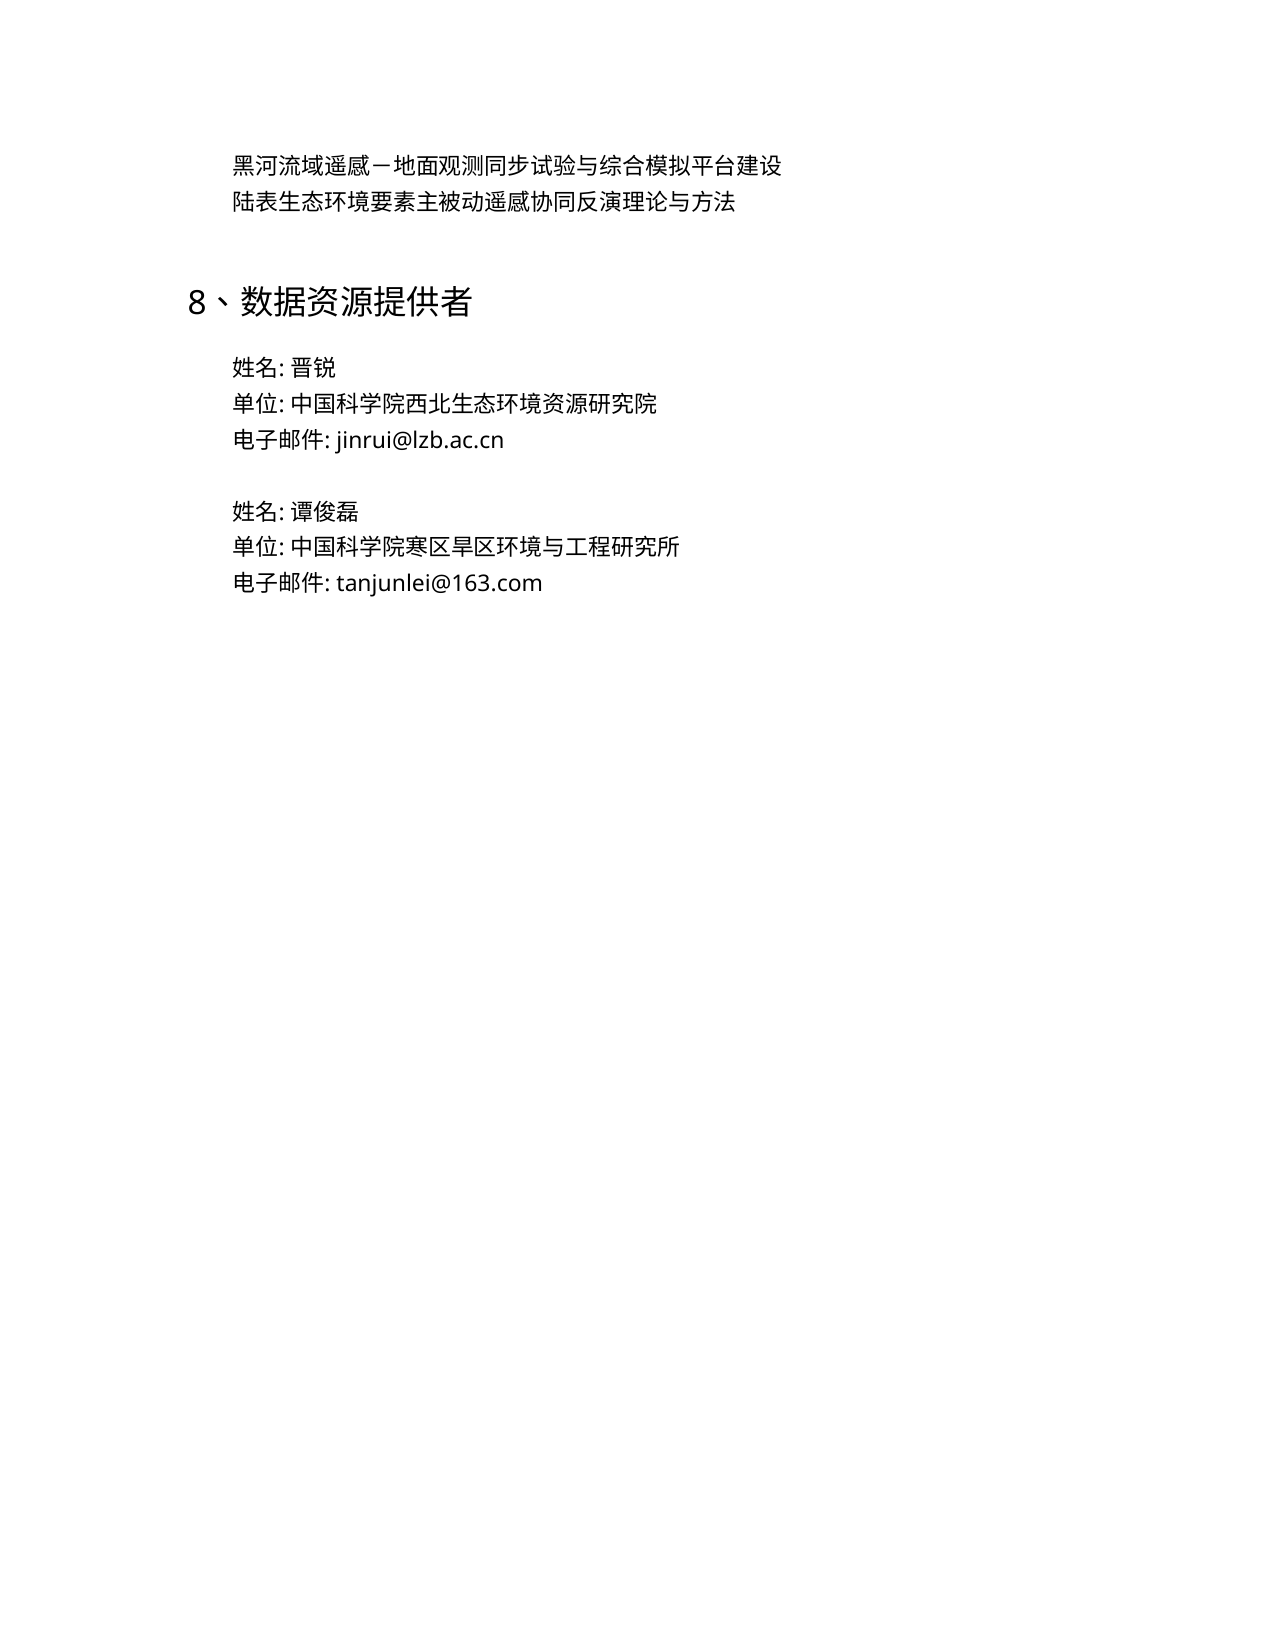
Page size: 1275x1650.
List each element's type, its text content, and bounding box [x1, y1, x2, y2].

text 黑河流域遥感－地面观测同步试验与综合模拟平台建设 陆表生态环境要素主被动遥感协同反演理论与方法 [232, 150, 1087, 253]
text 姓名: 晋锐 单位: 中国科学院西北生态环境资源研究院 电子邮件: jinrui@lzb.ac.cn 姓名: 谭俊磊 单位: 中国科学院寒区旱区环境与工程研究所 电子邮件: tanjunlei@163.com [232, 352, 1087, 670]
text 8、数据资源提供者 [187, 279, 1087, 324]
